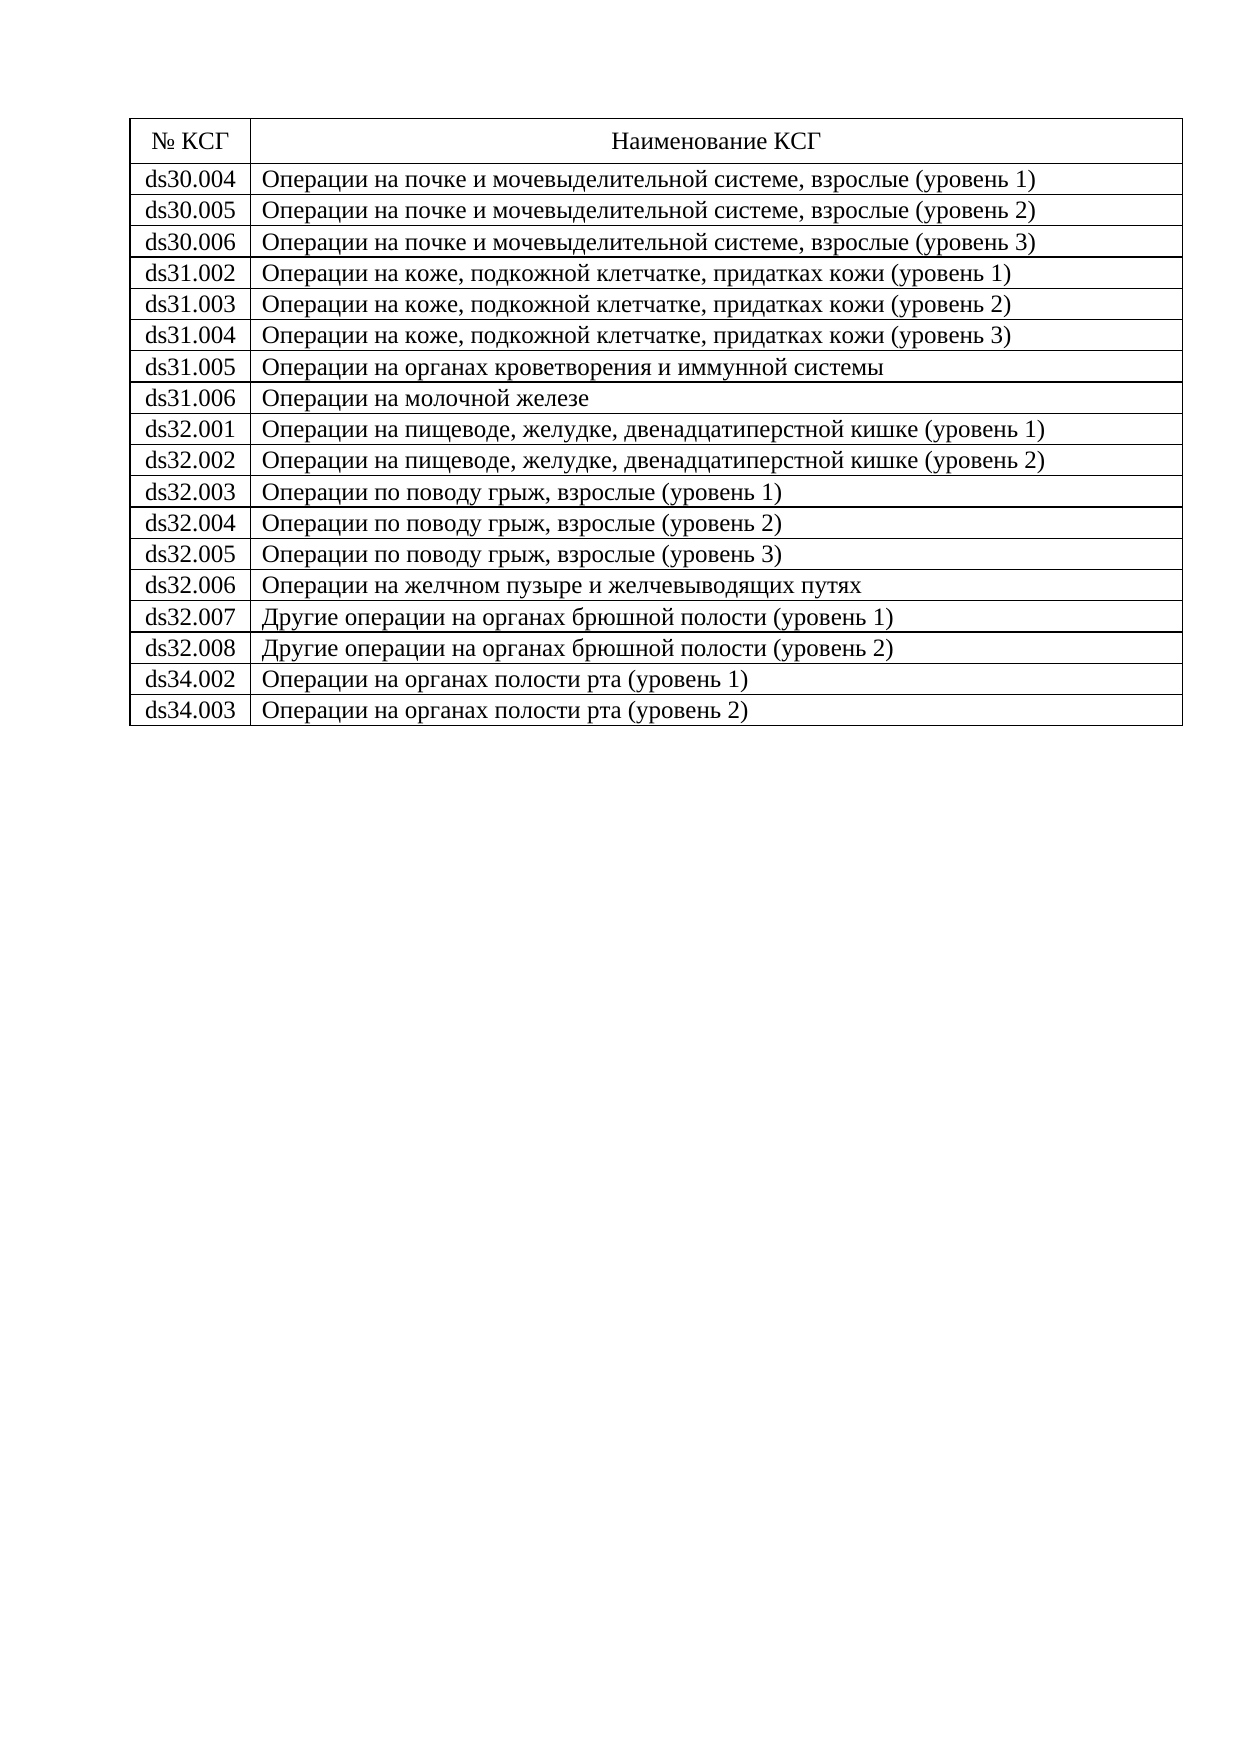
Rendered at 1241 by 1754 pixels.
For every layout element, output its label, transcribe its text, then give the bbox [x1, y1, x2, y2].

table_cell Операции на молочной железе [251, 383, 1182, 413]
table_cell Операции на органах полости рта (уровень 2) [251, 695, 1182, 725]
table_cell ds31.002 [131, 258, 250, 288]
table_cell ds32.004 [131, 508, 250, 538]
table_cell ds31.005 [131, 351, 250, 381]
table_cell Операции по поводу грыж, взрослые (уровень 1) [251, 476, 1182, 506]
table_cell Операции на почке и мочевыделительной системе, взрослые (уровень 3) [251, 226, 1182, 256]
table_cell ds31.004 [131, 320, 250, 350]
table_cell Операции на желчном пузыре и желчевыводящих путях [251, 570, 1182, 600]
table_cell Операции на коже, подкожной клетчатке, придатках кожи (уровень 1) [251, 258, 1182, 288]
table_cell Другие операции на органах брюшной полости (уровень 1) [251, 601, 1182, 631]
table_cell Операции по поводу грыж, взрослые (уровень 2) [251, 508, 1182, 538]
table_cell ds32.003 [131, 476, 250, 506]
table_cell Другие операции на органах брюшной полости (уровень 2) [251, 633, 1182, 663]
table_cell ds32.007 [131, 601, 250, 631]
table_cell ds30.004 [131, 164, 250, 194]
table_cell ds31.006 [131, 383, 250, 413]
table_cell Операции на пищеводе, желудке, двенадцатиперстной кишке (уровень 1) [251, 414, 1182, 444]
table_cell ds34.002 [131, 664, 250, 694]
table_header Наименование КСГ [251, 119, 1182, 163]
table_cell ds34.003 [131, 695, 250, 725]
table_header № КСГ [131, 119, 250, 163]
table_cell Операции на пищеводе, желудке, двенадцатиперстной кишке (уровень 2) [251, 445, 1182, 475]
table_cell ds32.002 [131, 445, 250, 475]
table_cell Операции на коже, подкожной клетчатке, придатках кожи (уровень 3) [251, 320, 1182, 350]
table_cell Операции по поводу грыж, взрослые (уровень 3) [251, 539, 1182, 569]
table_cell ds32.006 [131, 570, 250, 600]
table_cell Операции на почке и мочевыделительной системе, взрослые (уровень 1) [251, 164, 1182, 194]
table_cell ds32.005 [131, 539, 250, 569]
table_cell ds31.003 [131, 289, 250, 319]
table_cell ds32.008 [131, 633, 250, 663]
table_cell ds30.005 [131, 195, 250, 225]
table_cell Операции на коже, подкожной клетчатке, придатках кожи (уровень 2) [251, 289, 1182, 319]
table_cell Операции на органах кроветворения и иммунной системы [251, 351, 1182, 381]
table_cell Операции на почке и мочевыделительной системе, взрослые (уровень 2) [251, 195, 1182, 225]
table_cell Операции на органах полости рта (уровень 1) [251, 664, 1182, 694]
table_cell ds32.001 [131, 414, 250, 444]
table_cell ds30.006 [131, 226, 250, 256]
